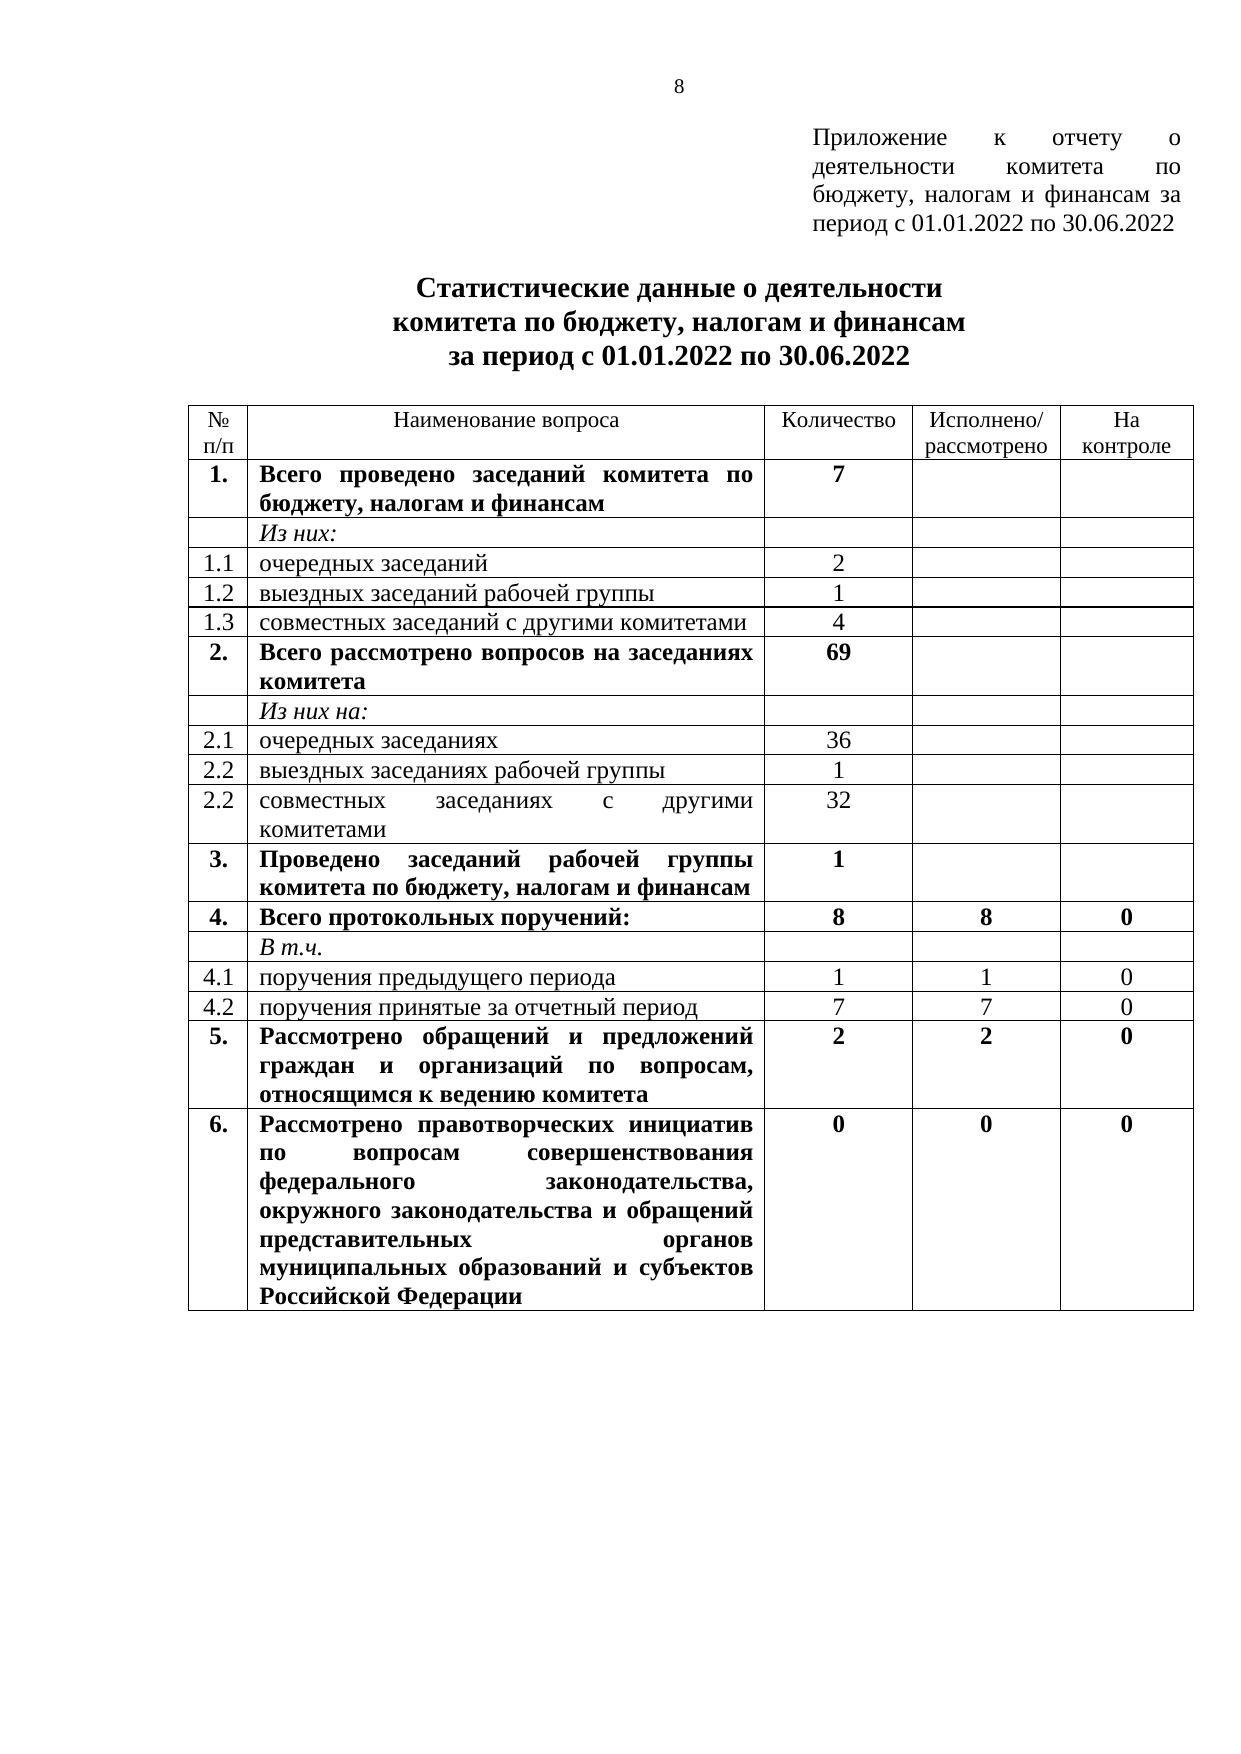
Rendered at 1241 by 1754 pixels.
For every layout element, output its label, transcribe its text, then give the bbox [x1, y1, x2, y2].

table_cell выездных заседаниях рабочей группы [248, 755, 764, 784]
table_cell [1061, 637, 1193, 695]
table_cell 2 [765, 548, 912, 577]
table_cell 32 [765, 785, 912, 843]
table_cell 5. [189, 1021, 247, 1108]
table_cell [1061, 460, 1193, 517]
table_cell поручения предыдущего периода [248, 962, 764, 991]
text за период с 01.01.2022 по 30.06.2022 [177, 338, 1181, 371]
table_cell [1061, 518, 1193, 547]
table_cell [913, 518, 1060, 547]
table_cell В т.ч. [248, 932, 764, 961]
table_cell [1061, 548, 1193, 577]
table_cell [913, 460, 1060, 517]
table_cell поручения принятые за отчетный период [248, 992, 764, 1020]
table_cell Всего проведено заседаний комитета по бюджету, налогам и финансам [248, 460, 764, 517]
table_cell 0 [913, 1109, 1060, 1310]
table_cell [913, 608, 1060, 636]
table_cell 2.2 [189, 785, 247, 843]
table_cell 0 [1061, 1109, 1193, 1310]
table_cell [913, 785, 1060, 843]
table_cell совместных заседаниях с другими комитетами [248, 785, 764, 843]
table_header Наименование вопроса [248, 406, 764, 458]
table_cell [913, 755, 1060, 784]
table_cell выездных заседаний рабочей группы [248, 578, 764, 606]
table_cell [1061, 844, 1193, 901]
table_cell [1061, 785, 1193, 843]
table_cell очередных заседаний [248, 548, 764, 577]
table_cell 1. [189, 460, 247, 517]
table_cell 1 [765, 844, 912, 901]
table_cell 3. [189, 844, 247, 901]
table_header На контроле [1061, 406, 1193, 458]
table_cell 1 [765, 755, 912, 784]
table_cell [189, 518, 247, 547]
table_cell [1061, 755, 1193, 784]
table_cell 7 [765, 460, 912, 517]
table_cell Из них: [248, 518, 764, 547]
table_cell очередных заседаниях [248, 726, 764, 754]
table_cell 2. [189, 637, 247, 695]
table_cell 0 [1061, 902, 1193, 931]
table_cell [913, 548, 1060, 577]
table_cell 7 [765, 992, 912, 1020]
table_cell [1061, 578, 1193, 606]
table_header Исполнено/рассмотрено [913, 406, 1060, 458]
table_cell [913, 844, 1060, 901]
table_cell Рассмотрено обращений и предложений граждан и организаций по вопросам, относящимся к ведению комитета [248, 1021, 764, 1108]
table_cell 2 [913, 1021, 1060, 1108]
table_cell 1 [765, 578, 912, 606]
table_cell [189, 932, 247, 961]
table_cell [1061, 932, 1193, 961]
table_cell [1061, 726, 1193, 754]
table_cell [189, 696, 247, 724]
table_cell 1.1 [189, 548, 247, 577]
table_cell [913, 578, 1060, 606]
table_cell [765, 932, 912, 961]
table_cell 2.1 [189, 726, 247, 754]
table_cell совместных заседаний с другими комитетами [248, 608, 764, 636]
table_cell [913, 637, 1060, 695]
table_cell 36 [765, 726, 912, 754]
table_cell 0 [765, 1109, 912, 1310]
table_cell [765, 518, 912, 547]
table_cell 8 [765, 902, 912, 931]
table_cell 1 [765, 962, 912, 991]
table_cell Рассмотрено правотворческих инициатив по вопросам совершенствования федерального законодательства, окружного законодательства и обращений представительных органов муниципальных образований и субъектов Российской Федерации [248, 1109, 764, 1310]
table_cell 69 [765, 637, 912, 695]
table_cell 0 [1061, 992, 1193, 1020]
table_cell [1061, 608, 1193, 636]
table_cell 2.2 [189, 755, 247, 784]
table_cell 4.2 [189, 992, 247, 1020]
table_cell [913, 696, 1060, 724]
table_cell 8 [913, 902, 1060, 931]
table_cell 0 [1061, 1021, 1193, 1108]
table_cell 1 [913, 962, 1060, 991]
table_cell 0 [1061, 962, 1193, 991]
table_cell 4 [765, 608, 912, 636]
table_cell [913, 932, 1060, 961]
table_cell [765, 696, 912, 724]
table_cell 1.2 [189, 578, 247, 606]
table_cell [1061, 696, 1193, 724]
table_cell 4. [189, 902, 247, 931]
table_cell Всего рассмотрено вопросов на заседаниях комитета [248, 637, 764, 695]
table_cell 2 [765, 1021, 912, 1108]
text комитета по бюджету, налогам и финансам [177, 304, 1181, 338]
table_header Количество [765, 406, 912, 458]
table_cell Всего протокольных поручений: [248, 902, 764, 931]
table_cell [913, 726, 1060, 754]
table_cell 4.1 [189, 962, 247, 991]
table_cell Из них на: [248, 696, 764, 724]
table_cell 1.3 [189, 608, 247, 636]
text Статистические данные о деятельности [177, 271, 1181, 304]
text Приложение к отчету о деятельности комитета по бюджету, налогам и финансам за период с 01.01.2022 по 30.06.2022 [812, 122, 1181, 237]
table_cell 7 [913, 992, 1060, 1020]
table_cell Проведено заседаний рабочей группы комитета по бюджету, налогам и финансам [248, 844, 764, 901]
table_cell 6. [189, 1109, 247, 1310]
table_header № п/п [189, 406, 247, 458]
